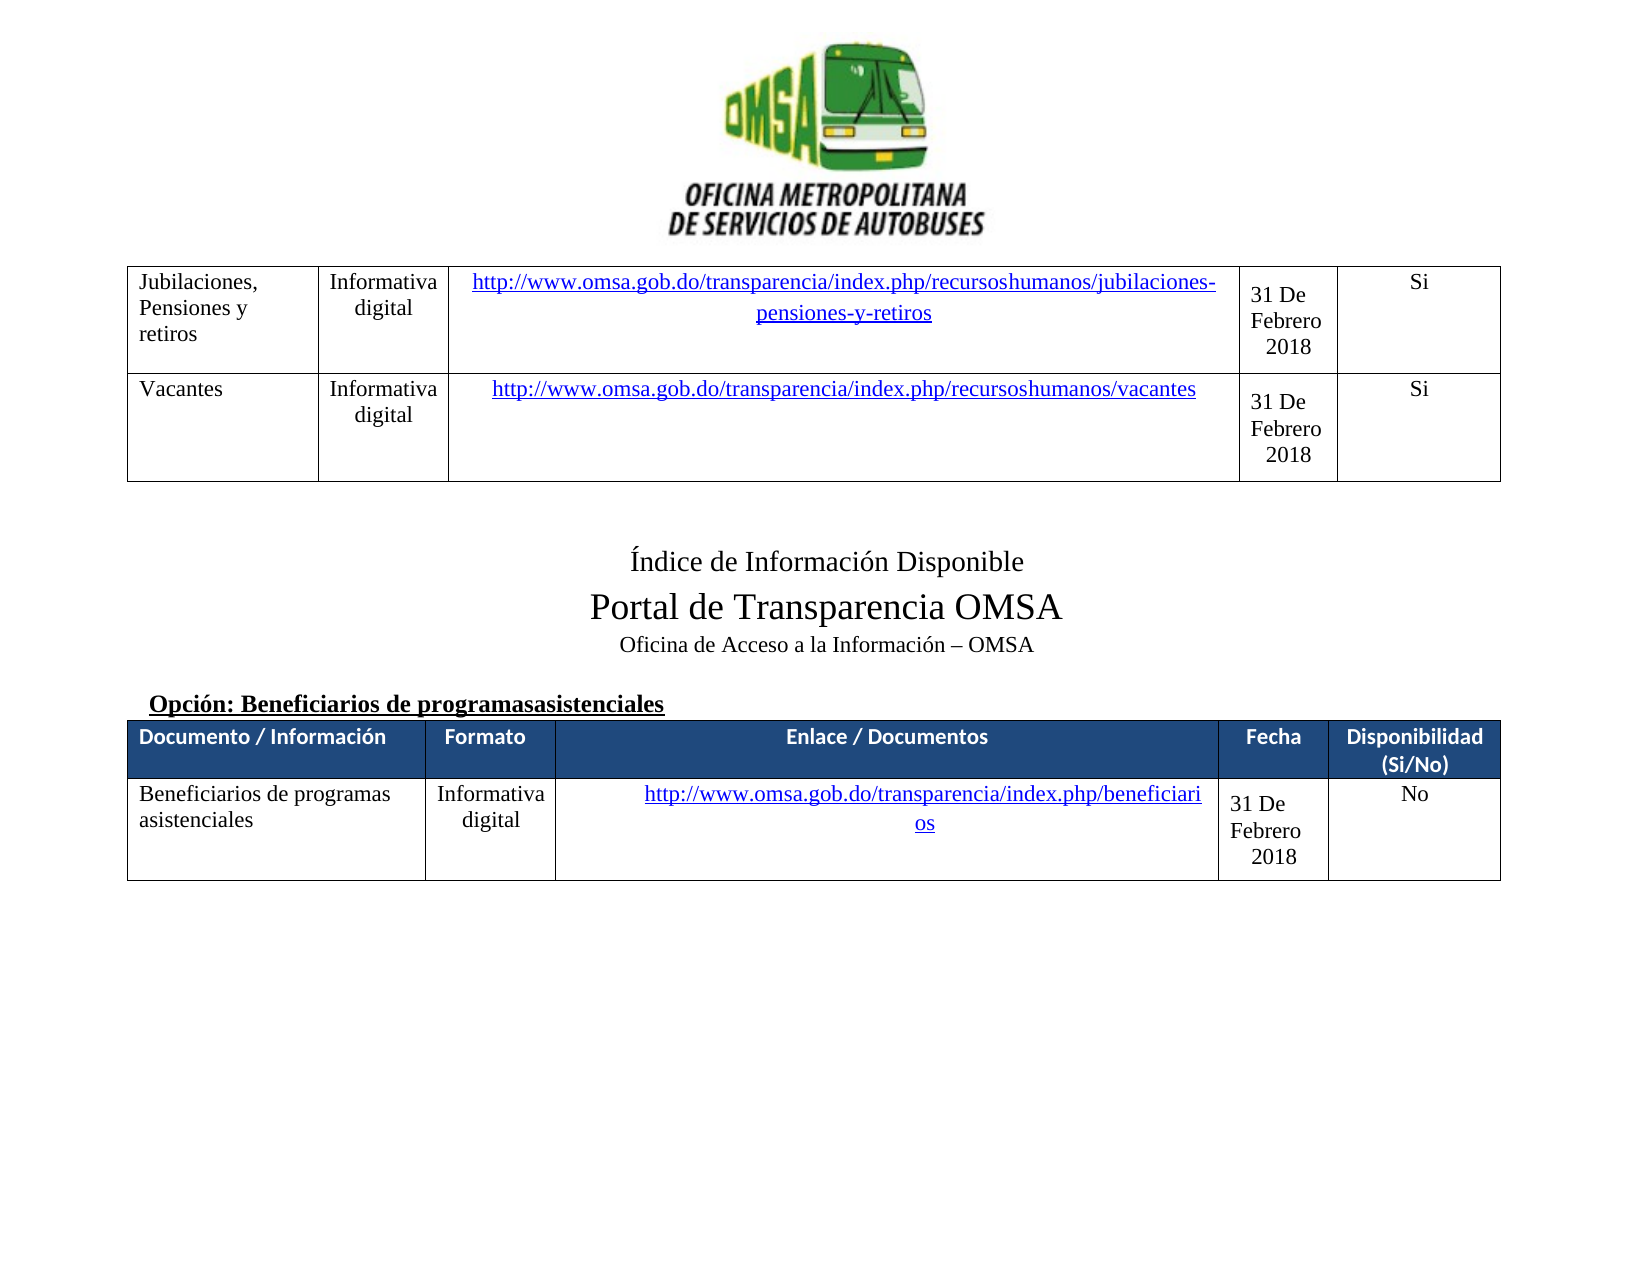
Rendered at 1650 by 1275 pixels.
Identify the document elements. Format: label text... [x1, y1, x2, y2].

table_header Fecha [1219, 721, 1328, 778]
table_cell Vacantes [128, 374, 318, 481]
table_header Disponibilidad (Si/No) [1329, 721, 1500, 778]
table_cell Informativa digital [319, 374, 448, 481]
table_cell http://www.omsa.gob.do/transparencia/index.php/recursoshumanos/vacantes [449, 374, 1239, 481]
picture [645, 32, 1008, 250]
table_cell Jubilaciones, Pensiones y retiros [128, 267, 318, 373]
table_cell http://www.omsa.gob.do/transparencia/index.php/beneficiari os [556, 779, 1218, 879]
text Oficina de Acceso a la Información – OMSA [150, 631, 1035, 657]
table_header Enlace / Documentos [556, 721, 1218, 778]
table_cell Informativa digital [319, 267, 448, 373]
text Índice de Información Disponible [150, 544, 1024, 577]
table_cell http://www.omsa.gob.do/transparencia/index.php/recursoshumanos/jubilaciones-pensiones-y-retiros [449, 267, 1239, 373]
table_cell Informativa digital [426, 779, 555, 879]
table_cell 31 De Febrero 2018 [1240, 267, 1337, 373]
table_header Formato [426, 721, 555, 778]
text Portal de Transparencia OMSA [150, 584, 1063, 627]
subtitle Opción: Beneficiarios de programasasistenciales [148, 689, 1456, 718]
table_cell 31 De Febrero 2018 [1240, 374, 1337, 481]
table_header Documento / Información [128, 721, 425, 778]
table_cell Beneficiarios de programas asistenciales [128, 779, 425, 879]
table_cell Si [1338, 267, 1500, 373]
table_cell 31 De Febrero 2018 [1219, 779, 1328, 879]
table_cell Si [1338, 374, 1500, 481]
table_cell No [1329, 779, 1500, 879]
